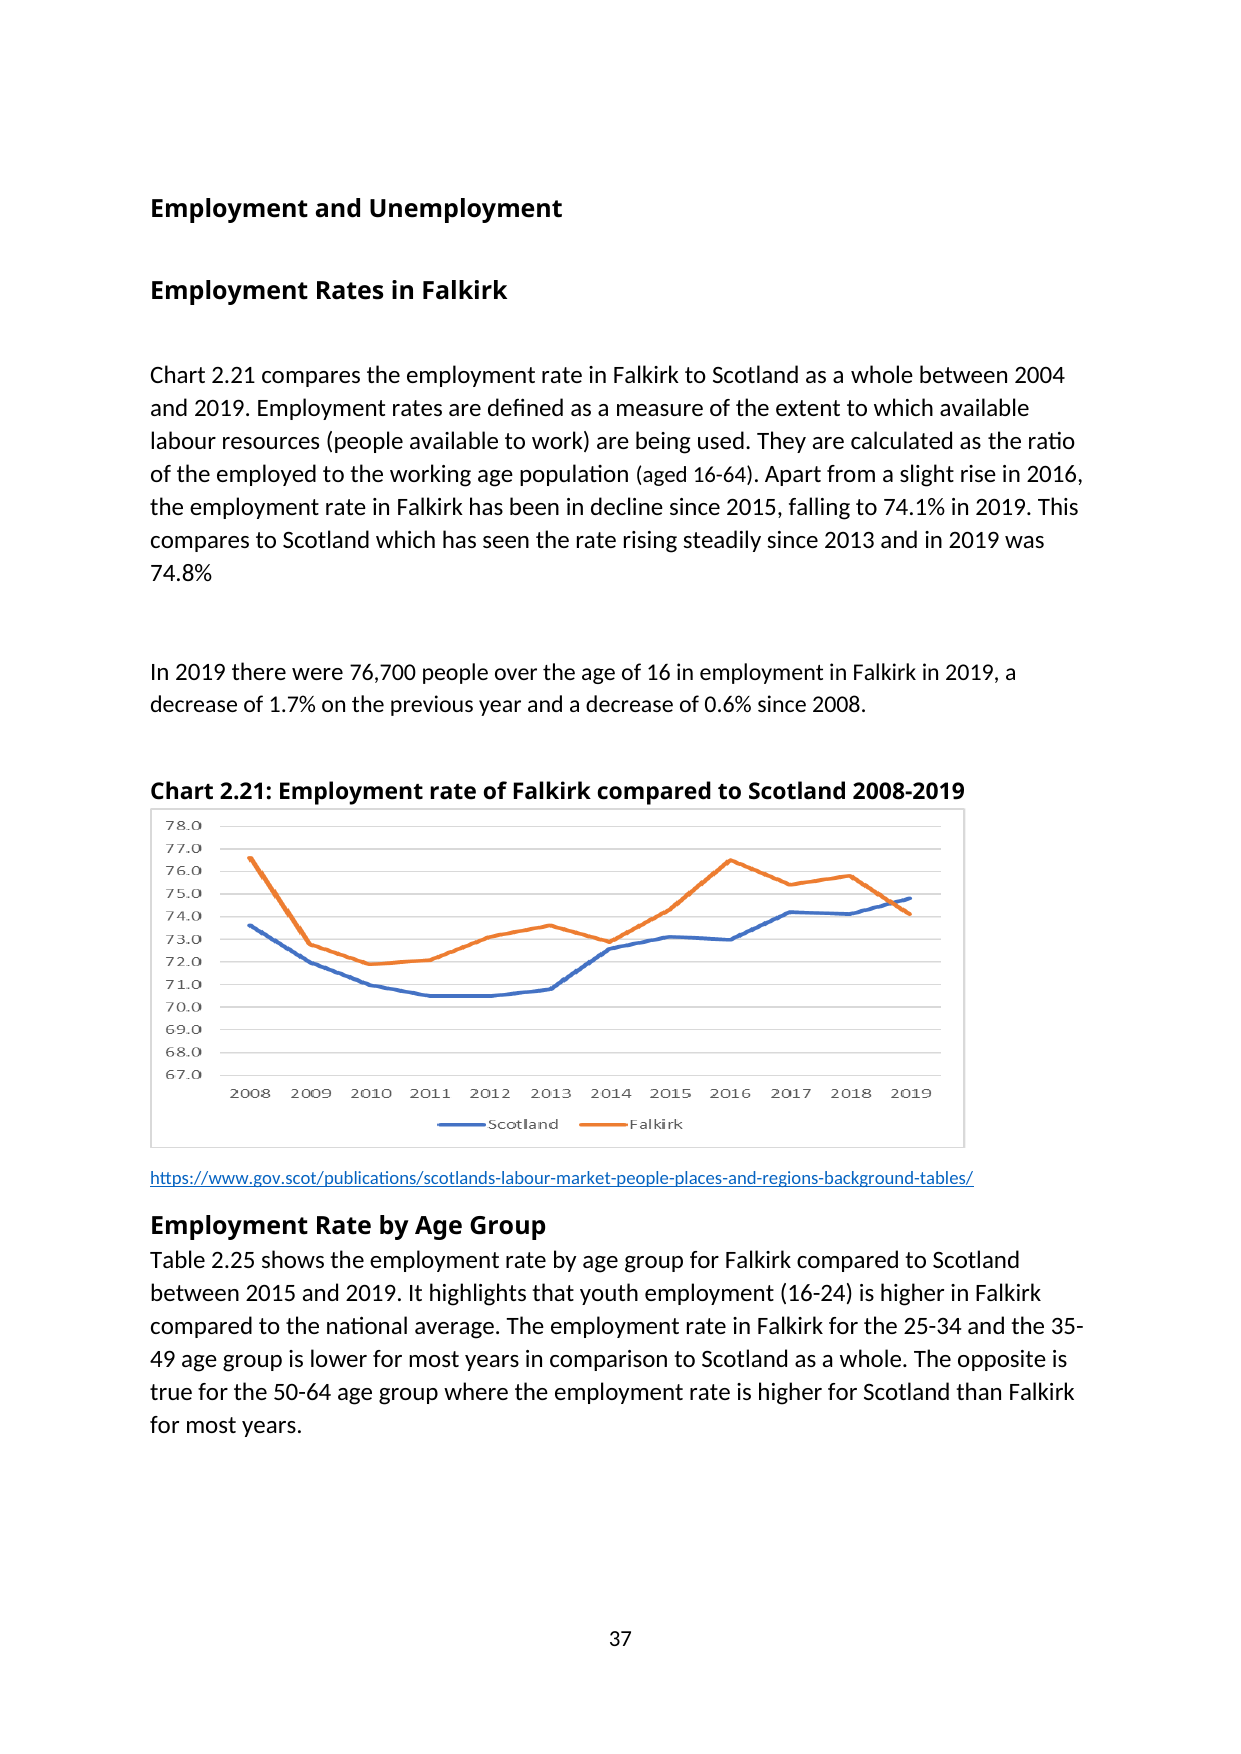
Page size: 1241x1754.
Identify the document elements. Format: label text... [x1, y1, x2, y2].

text https://www.gov.scot/publications/scotlands-labour-market-people-places-and-regions-background-tables/ [150, 1166, 1090, 1189]
subtitle Employment Rates in Falkirk [150, 273, 1090, 307]
subtitle Employment Rate by Age Group [150, 1208, 1090, 1242]
text In 2019 there were 76,700 people over the age of 16 in employment in Falkirk in 2019, a decrease of 1.7% on the previous year and a decrease of 0.6% since 2008. [150, 656, 1090, 718]
text Chart 2.21 compares the employment rate in Falkirk to Scotland as a whole between 2004 and 2019. Employment rates are defined as a measure of the extent to which available labour resources (people available to work) are being used. They are calculated as the ratio of the employed to the working age population (aged 16-64). Apart from a slight rise in 2016, the employment rate in Falkirk has been in decline since 2015, falling to 74.1% in 2019. This compares to Scotland which has seen the rate rising steadily since 2013 and in 2019 was 74.8% [150, 359, 1090, 587]
subtitle Employment and Unemployment [150, 191, 1090, 225]
text Table 2.25 shows the employment rate by age group for Falkirk compared to Scotland between 2015 and 2019. It highlights that youth employment (16-24) is higher in Falkirk compared to the national average. The employment rate in Falkirk for the 25-34 and the 35-49 age group is lower for most years in comparison to Scotland as a whole. The opposite is true for the 50-64 age group where the employment rate is higher for Scotland than Falkirk for most years. [150, 1244, 1090, 1439]
subtitle Chart 2.21: Employment rate of Falkirk compared to Scotland 2008-2019 [150, 775, 1090, 806]
picture [150, 808, 966, 1148]
